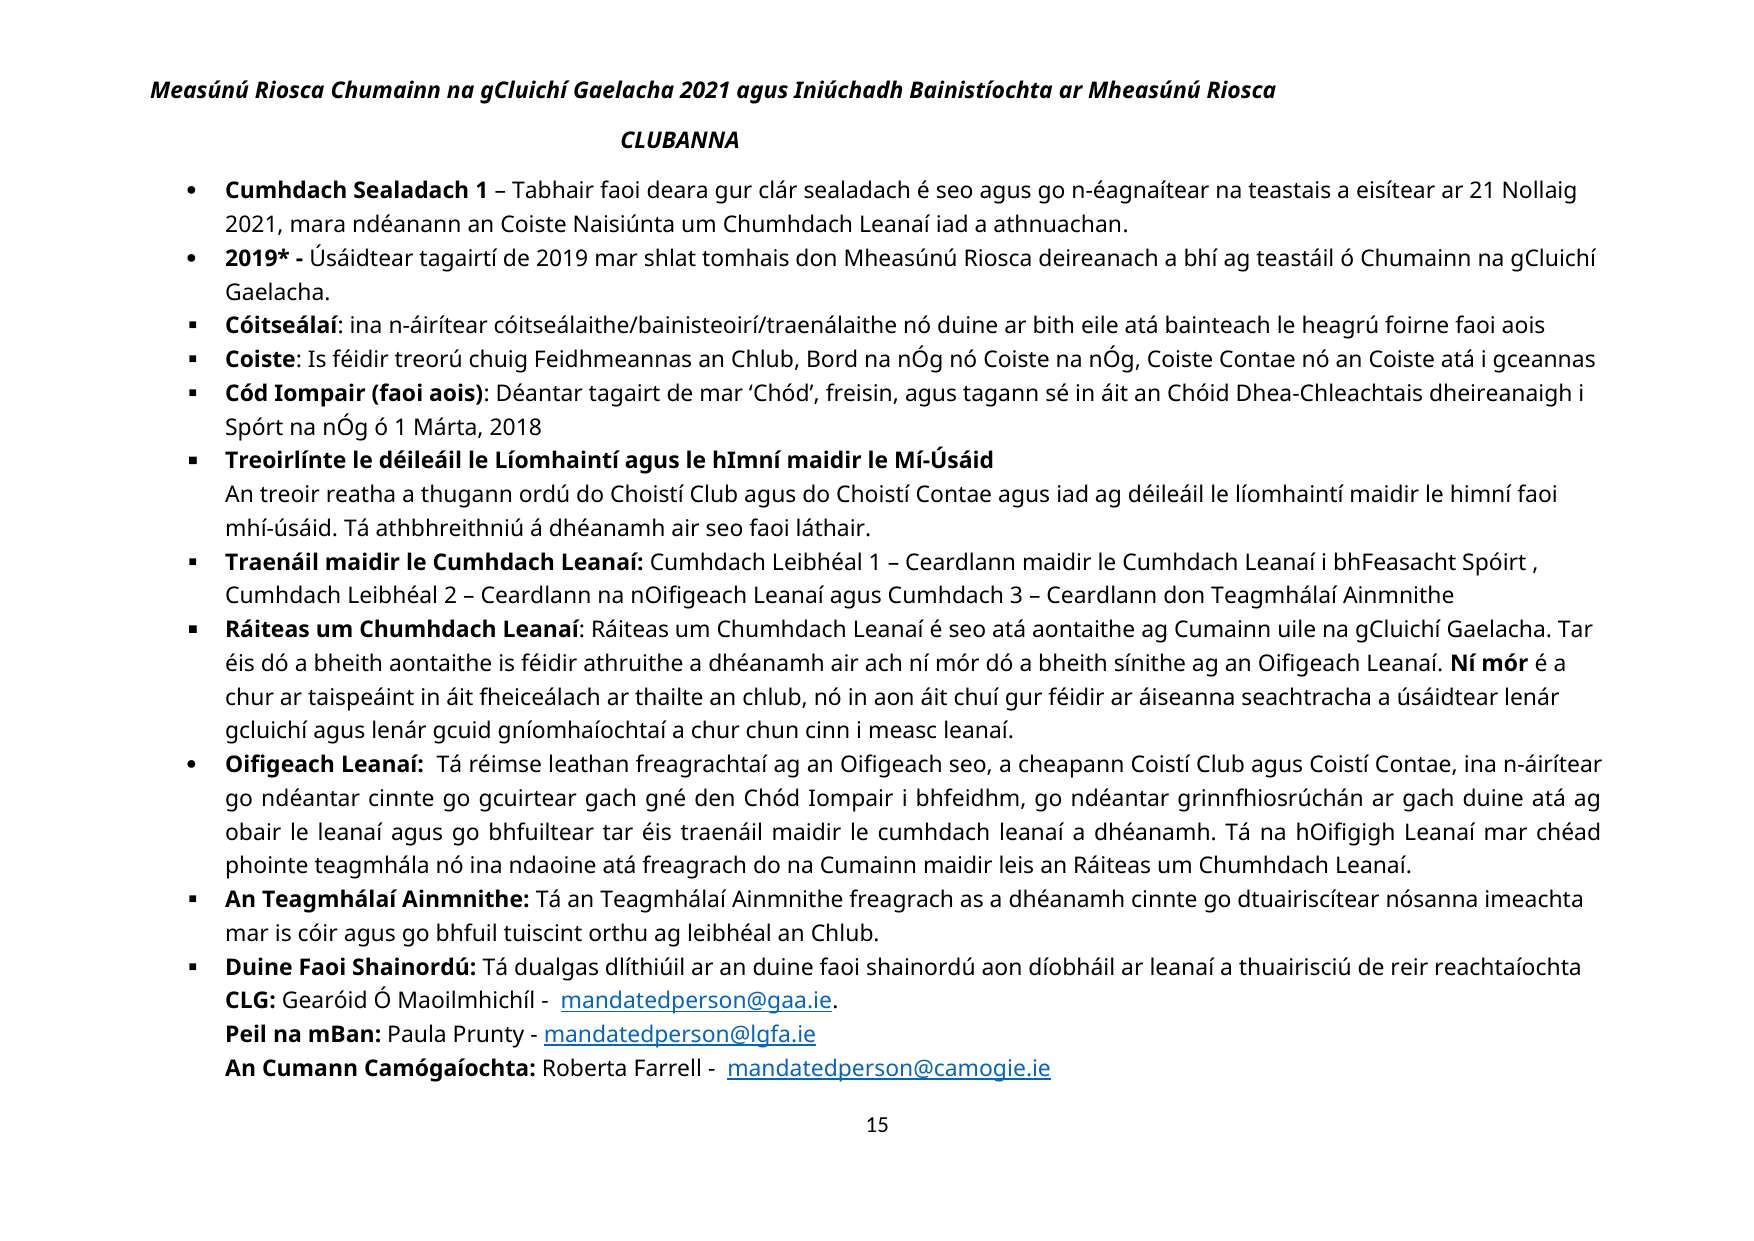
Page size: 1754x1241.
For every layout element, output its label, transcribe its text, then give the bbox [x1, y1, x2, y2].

list Cumhdach Sealadach 1 – Tabhair faoi deara gur clár sealadach é seo agus go n-éagnaítear na teastais a eisítear ar 21 Nollaig 2021, mara ndéanann an Coiste Naisiúnta um Chumhdach Leanaí iad a athnuachan. [187, 174, 1604, 239]
list An Teagmhálaí Ainmnithe: Tá an Teagmhálaí Ainmnithe freagrach as a dhéanamh cinnte go dtuairiscítear nósanna imeachta mar is cóir agus go bhfuil tuiscint orthu ag leibhéal an Chlub. [187, 883, 1604, 948]
list An Cumann Camógaíochta: Roberta Farrell - mandatedperson@camogie.ie [225, 1052, 1604, 1083]
list Cód Iompair (faoi aois): Déantar tagairt de mar ‘Chód’, freisin, agus tagann sé in áit an Chóid Dhea-Chleachtais dheireanaigh i Spórt na nÓg ó 1 Márta, 2018 [187, 377, 1604, 442]
list Ráiteas um Chumhdach Leanaí: Ráiteas um Chumhdach Leanaí é seo atá aontaithe ag Cumainn uile na gCluichí Gaelacha. Tar éis dó a bheith aontaithe is féidir athruithe a dhéanamh air ach ní mór dó a bheith sínithe ag an Oifigeach Leanaí. Ní mór é a chur ar taispeáint in áit fheiceálach ar thailte an chlub, nó in aon áit chuí gur féidir ar áiseanna seachtracha a úsáidtear lenár gcluichí agus lenár gcuid gníomhaíochtaí a chur chun cinn i measc leanaí. [187, 613, 1604, 745]
list CLG: Gearóid Ó Maoilmhichíl - mandatedperson@gaa.ie. [225, 984, 1604, 1015]
list Coiste: Is féidir treorú chuig Feidhmeannas an Chlub, Bord na nÓg nó Coiste na nÓg, Coiste Contae nó an Coiste atá i gceannas [187, 343, 1604, 374]
list Oifigeach Leanaí: Tá réimse leathan freagrachtaí ag an Oifigeach seo, a cheapann Coistí Club agus Coistí Contae, ina n-áirítear go ndéantar cinnte go gcuirtear gach gné den Chód Iompair i bhfeidhm, go ndéantar grinnfhiosrúchán ar gach duine atá ag obair le leanaí agus go bhfuiltear tar éis traenáil maidir le cumhdach leanaí a dhéanamh. Tá na hOifigigh Leanaí mar chéad phointe teagmhála nó ina ndaoine atá freagrach do na Cumainn maidir leis an Ráiteas um Chumhdach Leanaí. [187, 748, 1604, 880]
list 2019* - Úsáidtear tagairtí de 2019 mar shlat tomhais don Mheasúnú Riosca deireanach a bhí ag teastáil ó Chumainn na gCluichí Gaelacha. [187, 242, 1604, 307]
list Peil na mBan: Paula Prunty - mandatedperson@lgfa.ie [225, 1018, 1604, 1049]
list An treoir reatha a thugann ordú do Choistí Club agus do Choistí Contae agus iad ag déileáil le líomhaintí maidir le himní faoi mhí-úsáid. Tá athbhreithniú á dhéanamh air seo faoi láthair. [225, 478, 1604, 543]
list Cóitseálaí: ina n-áirítear cóitseálaithe/bainisteoirí/traenálaithe nó duine ar bith eile atá bainteach le heagrú foirne faoi aois [187, 309, 1604, 340]
list Duine Faoi Shainordú: Tá dualgas dlíthiúil ar an duine faoi shainordú aon díobháil ar leanaí a thuairisciú de reir reachtaíochta [187, 950, 1604, 982]
list Traenáil maidir le Cumhdach Leanaí: Cumhdach Leibhéal 1 – Ceardlann maidir le Cumhdach Leanaí i bhFeasacht Spóirt , Cumhdach Leibhéal 2 – Ceardlann na nOifigeach Leanaí agus Cumhdach 3 – Ceardlann don Teagmhálaí Ainmnithe [187, 545, 1604, 610]
list Treoirlínte le déileáil le Líomhaintí agus le hImní maidir le Mí-Úsáid [187, 444, 1604, 475]
